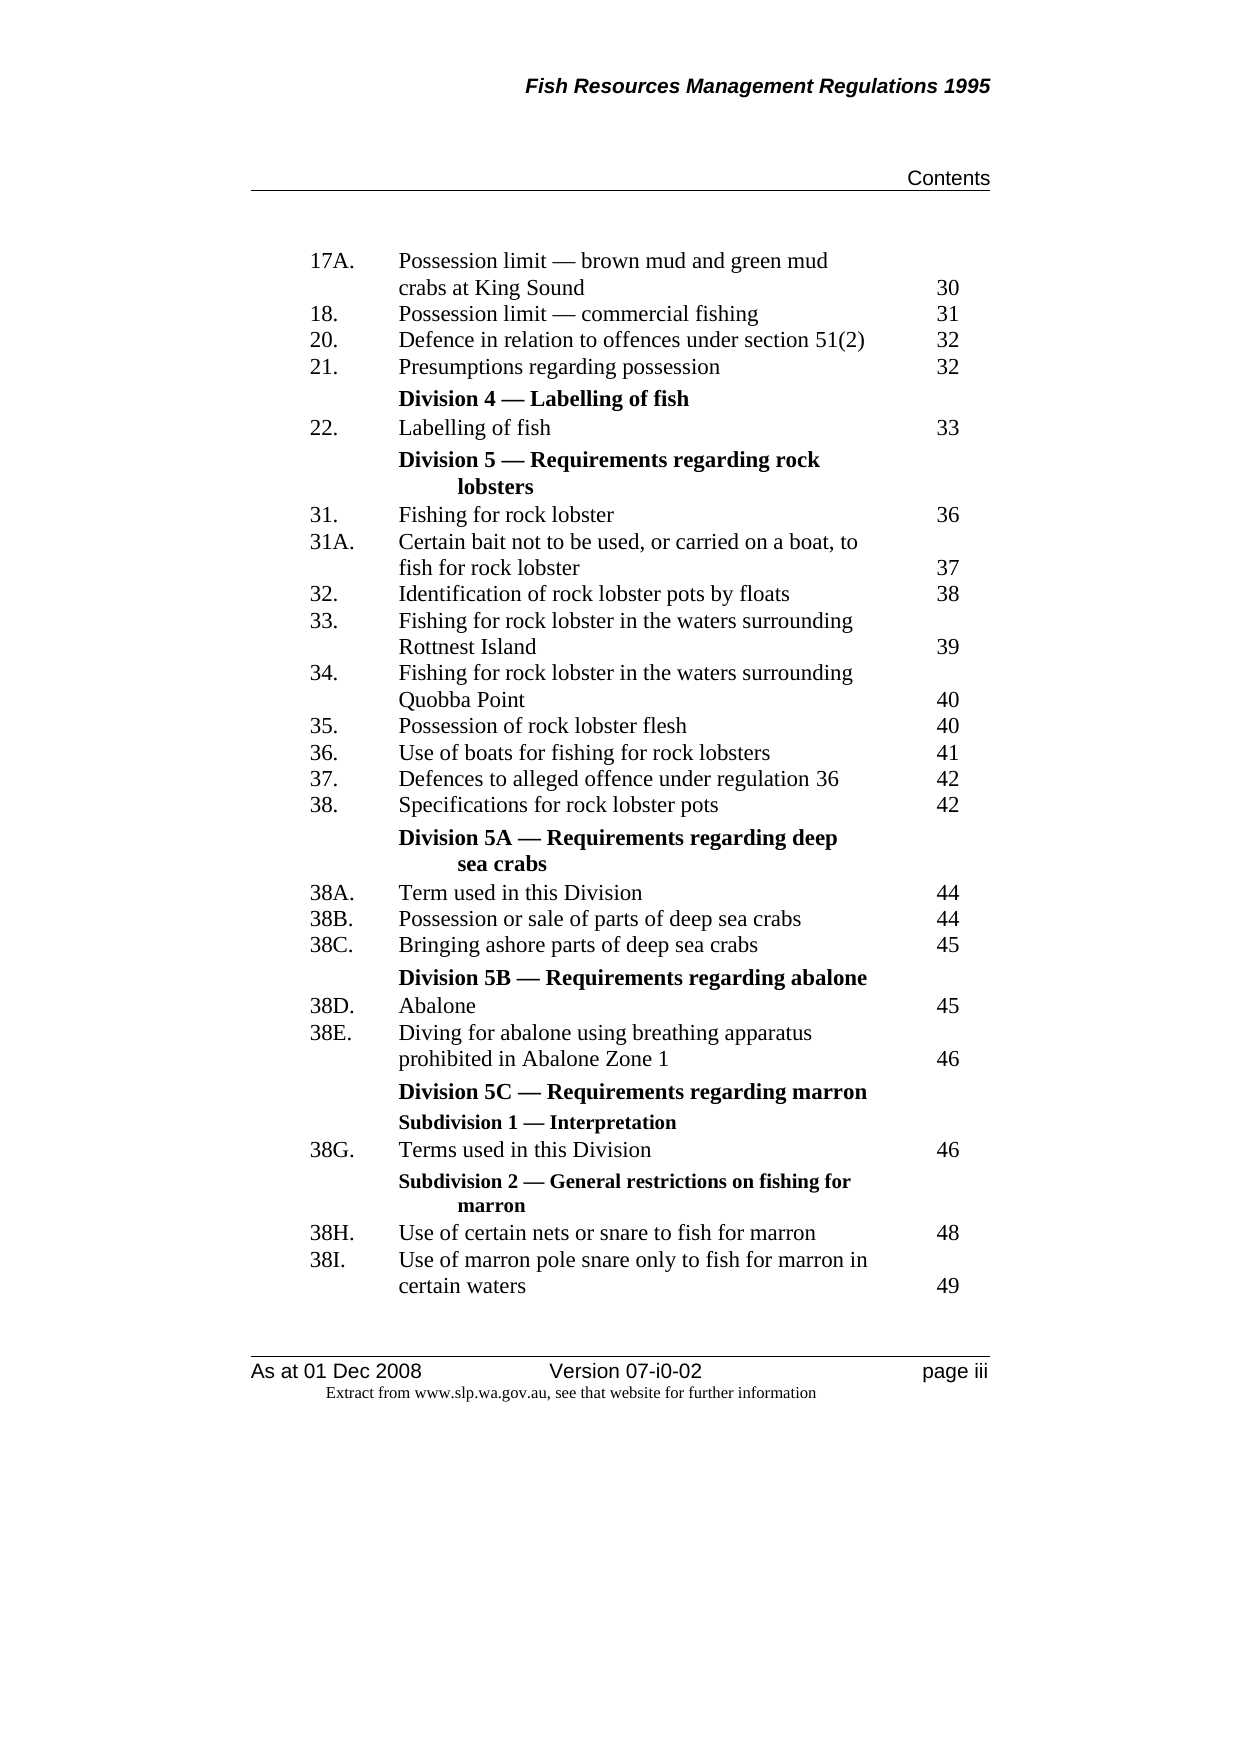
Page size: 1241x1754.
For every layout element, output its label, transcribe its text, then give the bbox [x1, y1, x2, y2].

text 31A. Certain bait not to be used, or carried on a boat, to fish for rock lobster 37 [309, 528, 872, 580]
text 38D. Abalone 45 [309, 992, 872, 1019]
text 36. Use of boats for fishing for rock lobsters 41 [309, 738, 872, 765]
text 18. Possession limit — commercial fishing 31 [309, 300, 872, 327]
text 38H. Use of certain nets or snare to fish for marron 48 [309, 1219, 872, 1246]
text Division 4 — Labelling of fish [398, 386, 872, 412]
text Division 5A — Requirements regarding deep sea crabs [398, 824, 872, 877]
text 38I. Use of marron pole snare only to fish for marron in certain waters 49 [309, 1246, 872, 1298]
text Division 5B — Requirements regarding abalone [398, 964, 872, 990]
text Subdivision 2 — General restrictions on fishing for marron [398, 1169, 872, 1217]
text 22. Labelling of fish 33 [309, 414, 872, 440]
text 17A. Possession limit — brown mud and green mud crabs at King Sound 30 [309, 247, 872, 300]
text 38. Specifications for rock lobster pots 42 [309, 791, 872, 818]
text 32. Identification of rock lobster pots by floats 38 [309, 580, 872, 607]
text 31. Fishing for rock lobster 36 [309, 501, 872, 528]
text 33. Fishing for rock lobster in the waters surrounding Rottnest Island 39 [309, 607, 872, 659]
text 38C. Bringing ashore parts of deep sea crabs 45 [309, 931, 872, 958]
text Division 5C — Requirements regarding marron [398, 1078, 872, 1104]
text 38E. Diving for abalone using breathing apparatus prohibited in Abalone Zone 1 46 [309, 1019, 872, 1071]
text 21. Presumptions regarding possession 32 [309, 353, 872, 379]
text Division 5 — Requirements regarding rock lobsters [398, 447, 872, 499]
text Subdivision 1 — Interpretation [398, 1110, 872, 1134]
text 37. Defences to alleged offence under regulation 36 42 [309, 765, 872, 791]
text 38A. Term used in this Division 44 [309, 879, 872, 905]
text 35. Possession of rock lobster flesh 40 [309, 712, 872, 738]
text 38B. Possession or sale of parts of deep sea crabs 44 [309, 905, 872, 931]
text 20. Defence in relation to offences under section 51(2) 32 [309, 327, 872, 353]
text 38G. Terms used in this Division 46 [309, 1136, 872, 1163]
text 34. Fishing for rock lobster in the waters surrounding Quobba Point 40 [309, 659, 872, 712]
